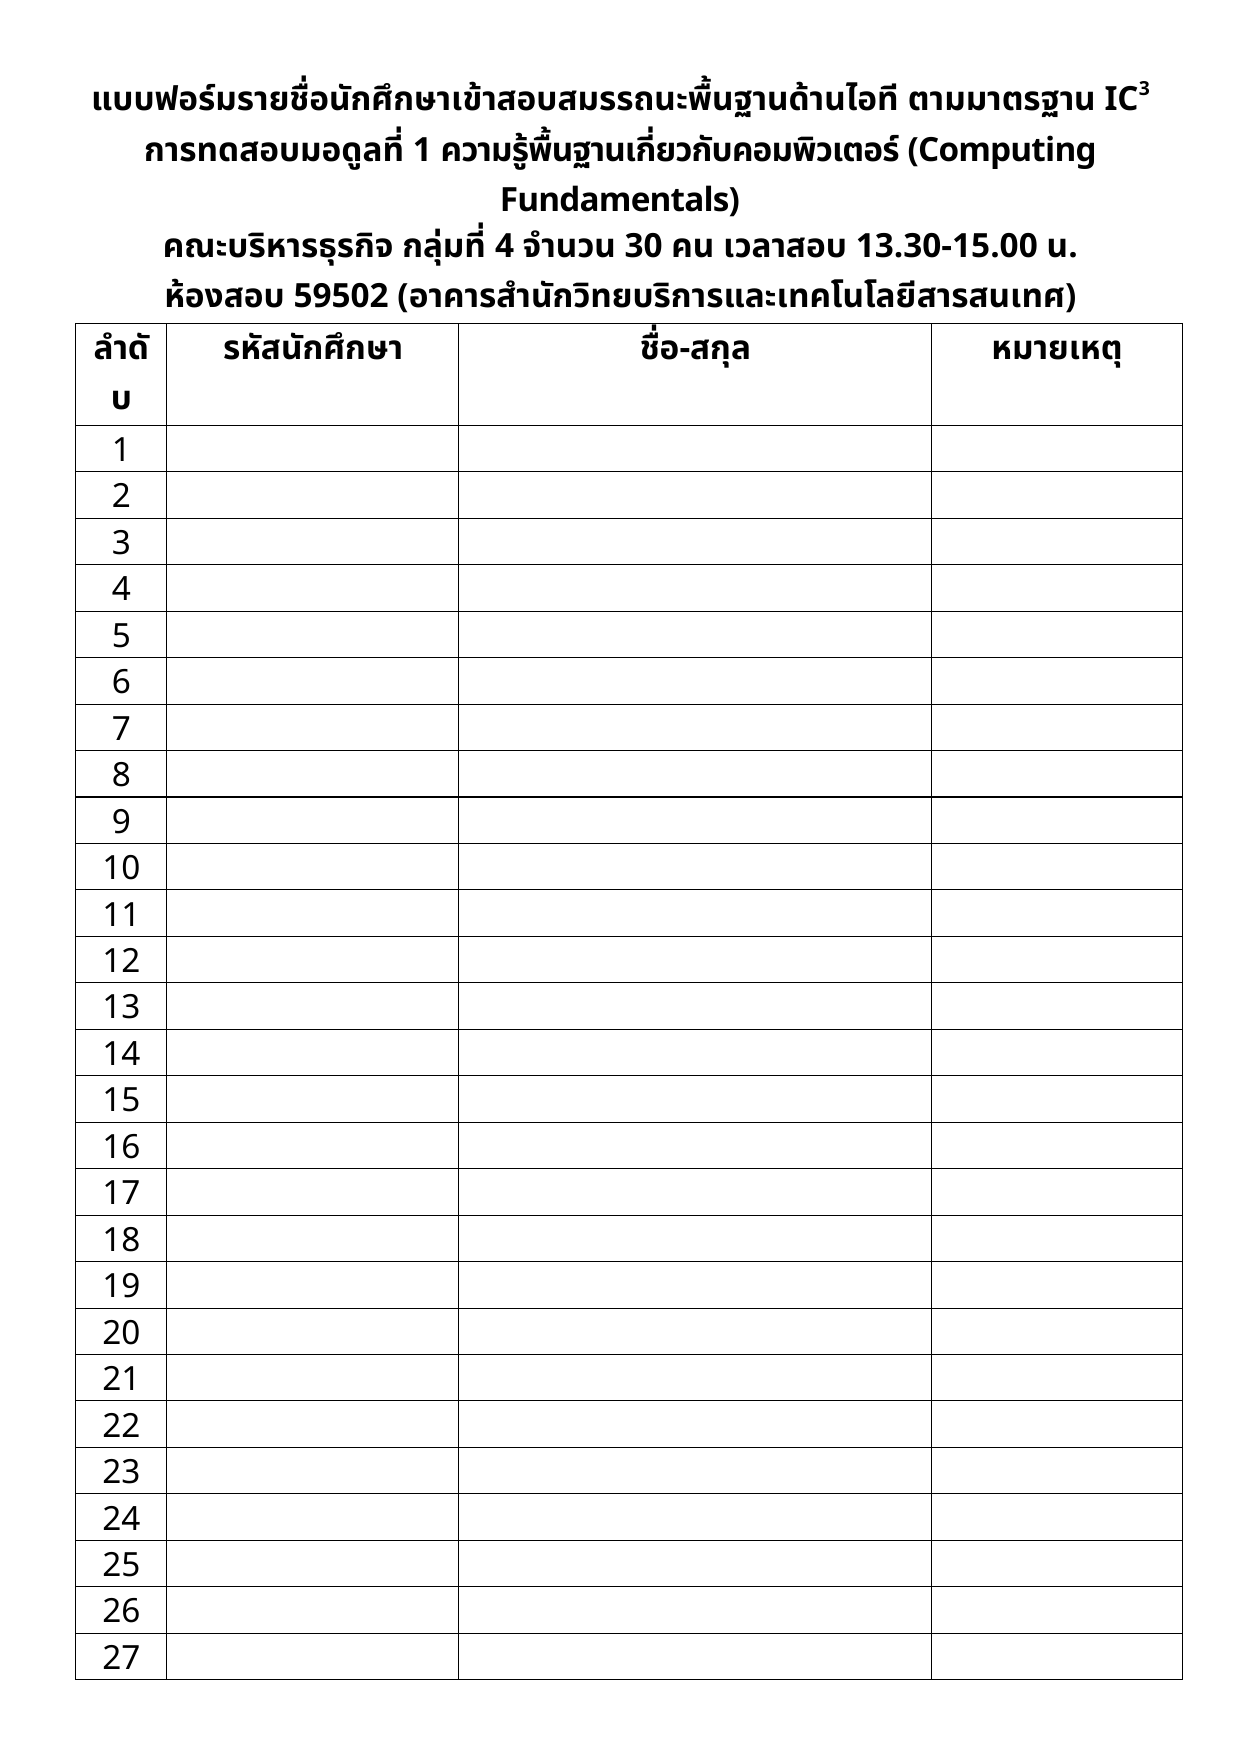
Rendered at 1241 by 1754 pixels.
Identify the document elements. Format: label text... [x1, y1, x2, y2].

table_cell [167, 1634, 458, 1679]
table_cell [167, 1076, 458, 1122]
table_cell 14 [76, 1030, 166, 1075]
text คณะบริหารธุรกิจ กลุ่มที่ 4 จำนวน 30 คน เวลาสอบ 13.30-15.00 น. [75, 222, 1165, 272]
table_cell [932, 658, 1182, 703]
table_cell [167, 1262, 458, 1307]
table_cell [459, 1355, 931, 1400]
table_cell 23 [76, 1448, 166, 1493]
table_cell [167, 1448, 458, 1493]
table_cell [459, 1448, 931, 1493]
table_cell [932, 472, 1182, 518]
table_cell [932, 519, 1182, 564]
table_cell 16 [76, 1123, 166, 1168]
table_cell [459, 1494, 931, 1540]
table_cell [459, 937, 931, 982]
table_cell [932, 1123, 1182, 1168]
table_cell 19 [76, 1262, 166, 1307]
table_header ชื่อ-สกุล [459, 324, 931, 425]
table_cell [167, 937, 458, 982]
table_cell [459, 1216, 931, 1261]
table_cell [459, 1541, 931, 1586]
table_cell [459, 1123, 931, 1168]
table_cell [167, 1494, 458, 1540]
table_cell [932, 1262, 1182, 1307]
table_cell 17 [76, 1169, 166, 1214]
table_cell [459, 1587, 931, 1633]
table_cell [167, 1169, 458, 1214]
table_cell [932, 1401, 1182, 1447]
table_cell [932, 1541, 1182, 1586]
table_cell [932, 798, 1182, 843]
table_cell [932, 1494, 1182, 1540]
table_cell 6 [76, 658, 166, 703]
table_cell [932, 565, 1182, 611]
table_cell [167, 426, 458, 471]
table_cell [167, 1587, 458, 1633]
table_cell [167, 1309, 458, 1354]
table_cell 13 [76, 983, 166, 1029]
table_cell 20 [76, 1309, 166, 1354]
table_cell [459, 1262, 931, 1307]
table_cell [932, 1355, 1182, 1400]
table_cell [932, 705, 1182, 750]
text ห้องสอบ 59502 (อาคารสำนักวิทยบริการและเทคโนโลยีสารสนเทศ) [75, 272, 1165, 323]
text แบบฟอร์มรายชื่อนักศึกษาเข้าสอบสมรรถนะพื้นฐานด้านไอที ตามมาตรฐาน IC3 [75, 75, 1165, 126]
table_cell [167, 844, 458, 889]
table_cell [459, 612, 931, 657]
table_cell [459, 1076, 931, 1122]
table_cell 18 [76, 1216, 166, 1261]
table_cell [459, 890, 931, 936]
table_cell [167, 1216, 458, 1261]
table_cell [459, 983, 931, 1029]
table_cell [459, 1401, 931, 1447]
table_cell 2 [76, 472, 166, 518]
table_cell [932, 1587, 1182, 1633]
table_cell [459, 1634, 931, 1679]
table_cell [167, 1030, 458, 1075]
table_cell [932, 1030, 1182, 1075]
table_cell 9 [76, 798, 166, 843]
table_cell [459, 1030, 931, 1075]
table_cell [932, 890, 1182, 936]
table_header ลำดับ [76, 324, 166, 425]
table_cell 15 [76, 1076, 166, 1122]
table_cell [932, 1448, 1182, 1493]
table_cell [932, 612, 1182, 657]
table_cell [167, 472, 458, 518]
table_header รหัสนักศึกษา [167, 324, 458, 425]
table_cell [932, 1634, 1182, 1679]
table_cell [932, 983, 1182, 1029]
table_cell [459, 1309, 931, 1354]
table_cell 11 [76, 890, 166, 936]
table_cell [459, 472, 931, 518]
table_cell 27 [76, 1634, 166, 1679]
table_cell [167, 1541, 458, 1586]
table_cell [459, 426, 931, 471]
table_cell [932, 844, 1182, 889]
table_cell 10 [76, 844, 166, 889]
table_cell [167, 612, 458, 657]
table_cell [932, 1309, 1182, 1354]
table_cell [167, 565, 458, 611]
table_cell [167, 983, 458, 1029]
table_cell [459, 519, 931, 564]
table_cell 22 [76, 1401, 166, 1447]
table_cell [167, 798, 458, 843]
table_cell [932, 937, 1182, 982]
text การทดสอบมอดูลที่ 1 ความรู้พื้นฐานเกี่ยวกับคอมพิวเตอร์ (Computing Fundamentals) [75, 126, 1165, 222]
table_cell [167, 751, 458, 796]
table_cell [932, 1169, 1182, 1214]
table_cell [459, 1169, 931, 1214]
table_cell 4 [76, 565, 166, 611]
table_cell 25 [76, 1541, 166, 1586]
table_cell [932, 426, 1182, 471]
table_cell [167, 658, 458, 703]
table_cell 3 [76, 519, 166, 564]
table_cell 1 [76, 426, 166, 471]
table_cell [932, 1216, 1182, 1261]
table_cell [459, 705, 931, 750]
table_cell [167, 890, 458, 936]
table_cell [167, 1355, 458, 1400]
table_cell 24 [76, 1494, 166, 1540]
table_cell 5 [76, 612, 166, 657]
table_cell [459, 565, 931, 611]
table_cell [167, 705, 458, 750]
table_cell [459, 751, 931, 796]
table_cell [932, 1076, 1182, 1122]
table_cell [932, 751, 1182, 796]
table_cell 26 [76, 1587, 166, 1633]
table_cell [167, 1401, 458, 1447]
table_header หมายเหตุ [932, 324, 1182, 425]
table_cell [459, 658, 931, 703]
table_cell [167, 519, 458, 564]
table_cell 21 [76, 1355, 166, 1400]
table_cell [459, 844, 931, 889]
table_cell 8 [76, 751, 166, 796]
table_cell 12 [76, 937, 166, 982]
table_cell [459, 798, 931, 843]
table_cell 7 [76, 705, 166, 750]
table_cell [167, 1123, 458, 1168]
